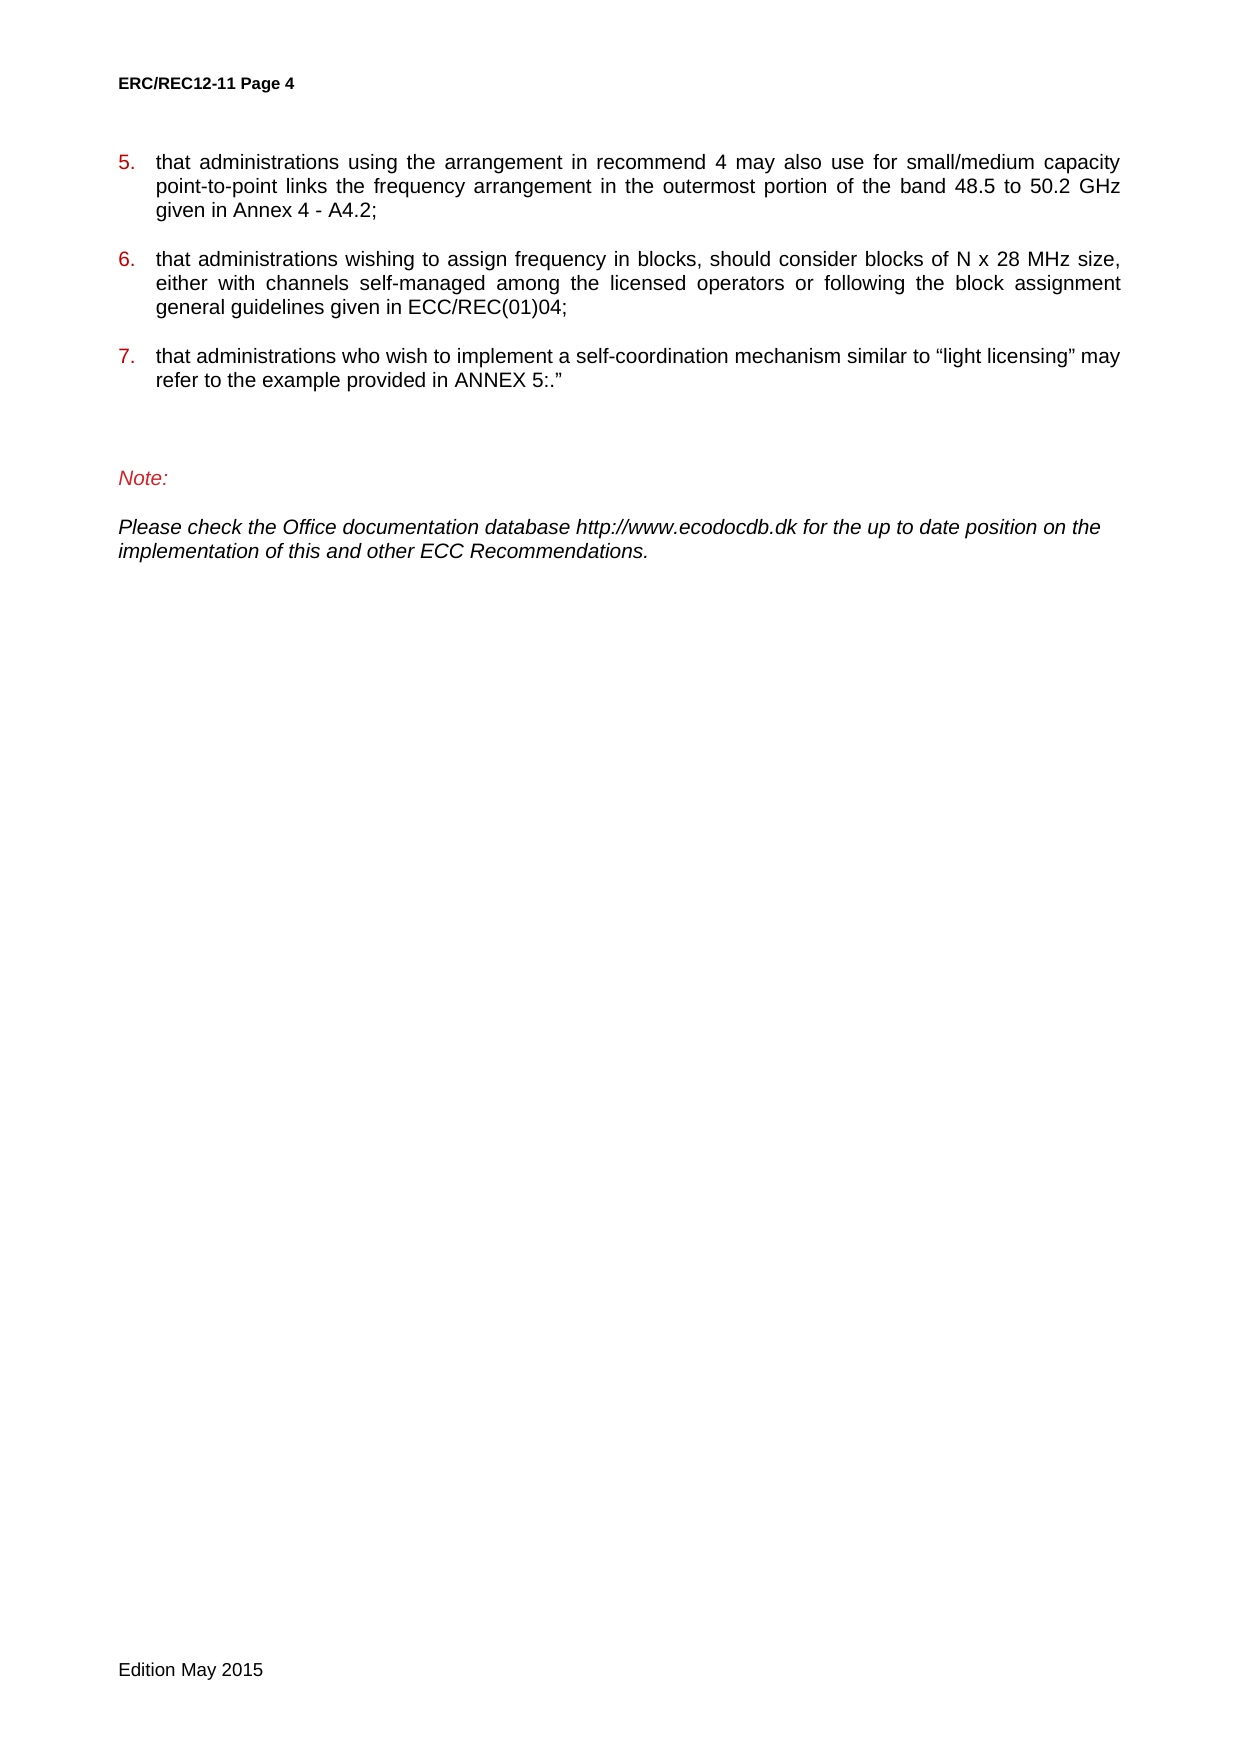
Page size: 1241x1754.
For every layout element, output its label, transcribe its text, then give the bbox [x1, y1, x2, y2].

list that administrations using the arrangement in recommend 4 may also use for small/medium capacity point-to-point links the frequency arrangement in the outermost portion of the band 48.5 to 50.2 GHz given in Annex 4 - A4.2; [118, 150, 1122, 222]
text Please check the Office documentation database http://www.ecodocdb.dk for the up to date position on the implementation of this and other Recommendations. [118, 514, 1122, 562]
list that administrations wishing to assign frequency in blocks, should consider blocks of N x 28 MHz size, either with channels self-managed among the licensed operators or following the block assignment general guidelines given in ECC/REC(01)04; [118, 247, 1122, 319]
list that administrations who wish to implement a self-coordination mechanism similar to “light licensing” may refer to the example provided in ANNEX 5:.” [118, 344, 1122, 392]
text Note: [118, 466, 1122, 489]
